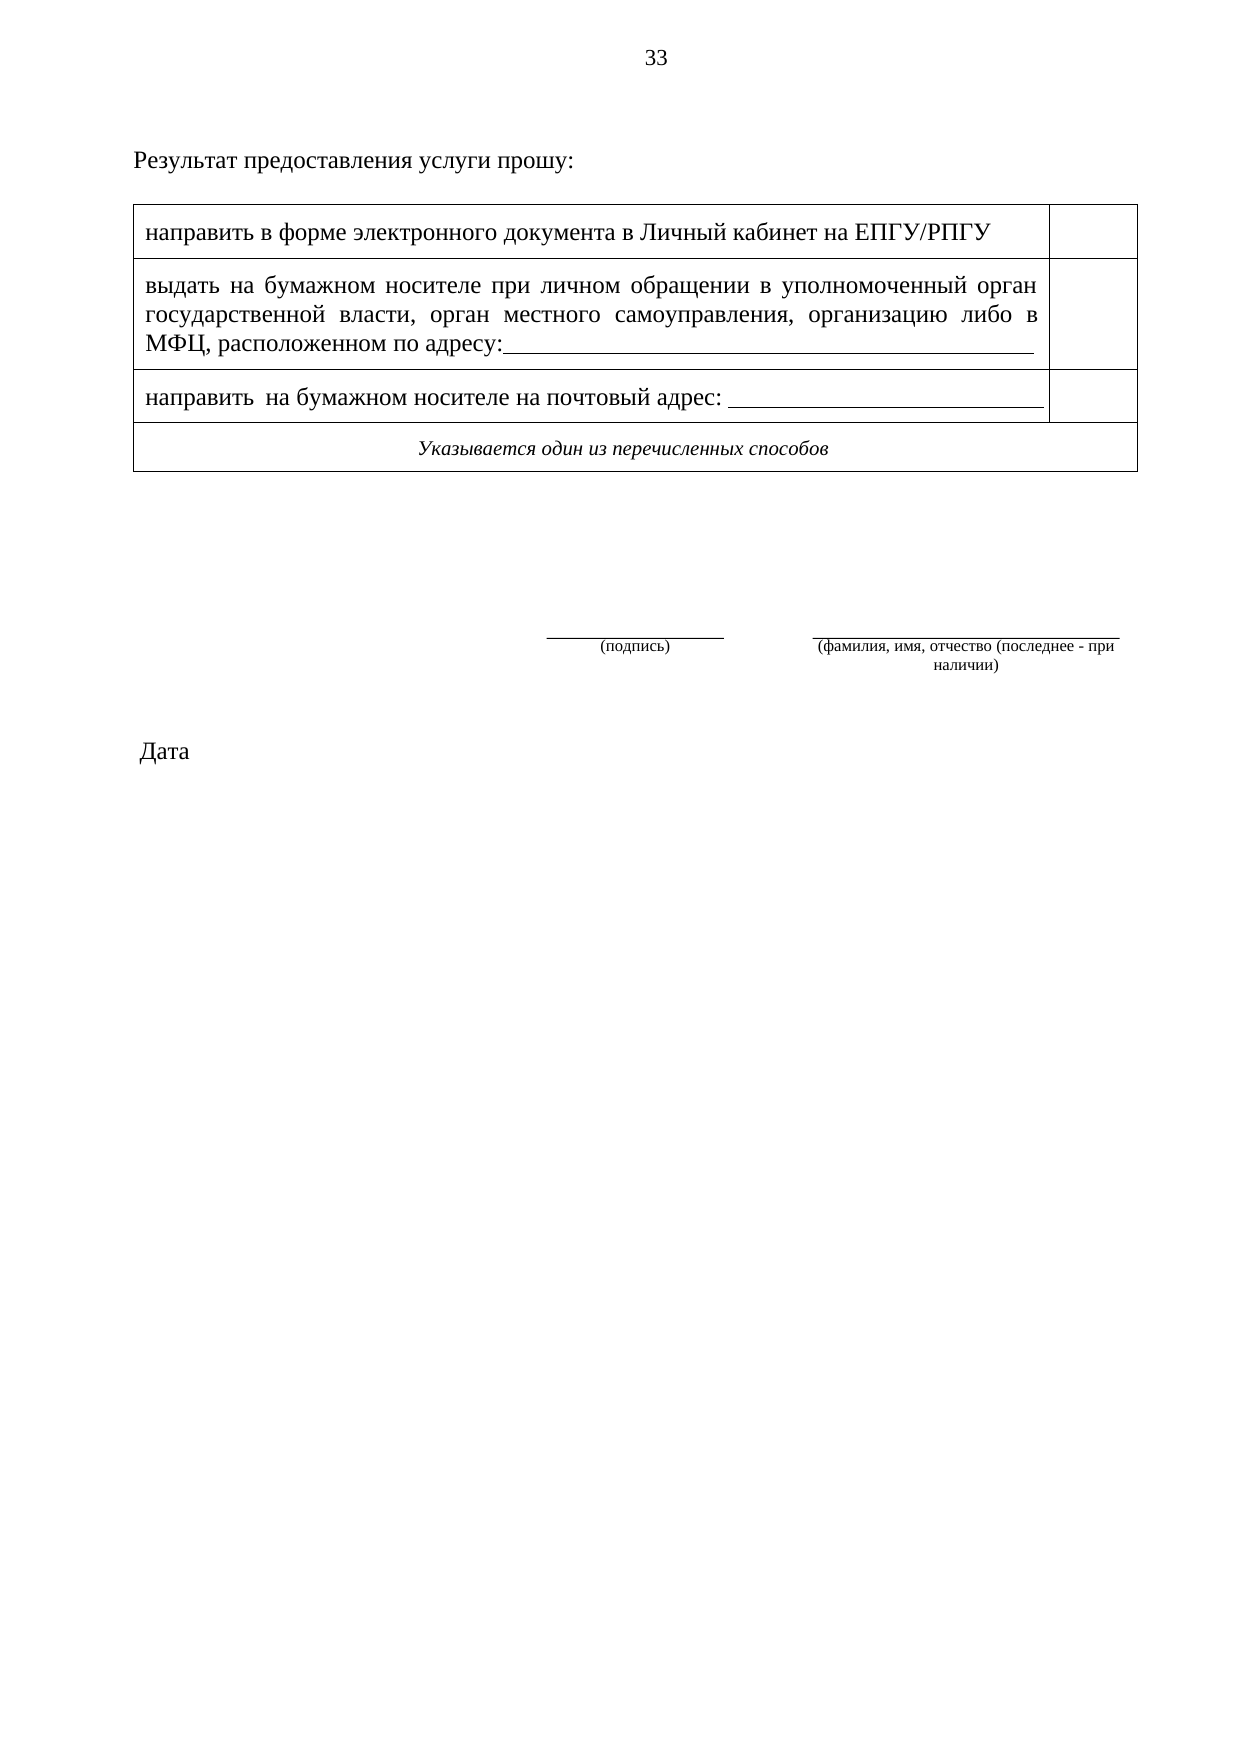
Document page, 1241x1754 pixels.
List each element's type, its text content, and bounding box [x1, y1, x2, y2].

table_cell Указывается один из перечисленных способов [134, 423, 1137, 471]
text наличии) [933, 655, 1196, 674]
table_cell выдать на бумажном носителе при личном обращении в уполномоченный орган государственной власти, орган местного самоуправления, организацию либо в МФЦ, расположенном по адресу: [134, 259, 1049, 369]
table_header [1050, 205, 1137, 257]
text (подпись) (фамилия, имя, отчество (последнее - при [600, 634, 1196, 655]
text Дата [139, 736, 1196, 765]
table_cell [1050, 259, 1137, 369]
text Результат предоставления услуги прошу: [133, 145, 1196, 174]
table_header направить в форме электронного документа в Личный кабинет на ЕПГУ/РПГУ [134, 205, 1049, 257]
table_cell [1050, 370, 1137, 422]
table_cell направить на бумажном носителе на почтовый адрес: [134, 370, 1049, 422]
